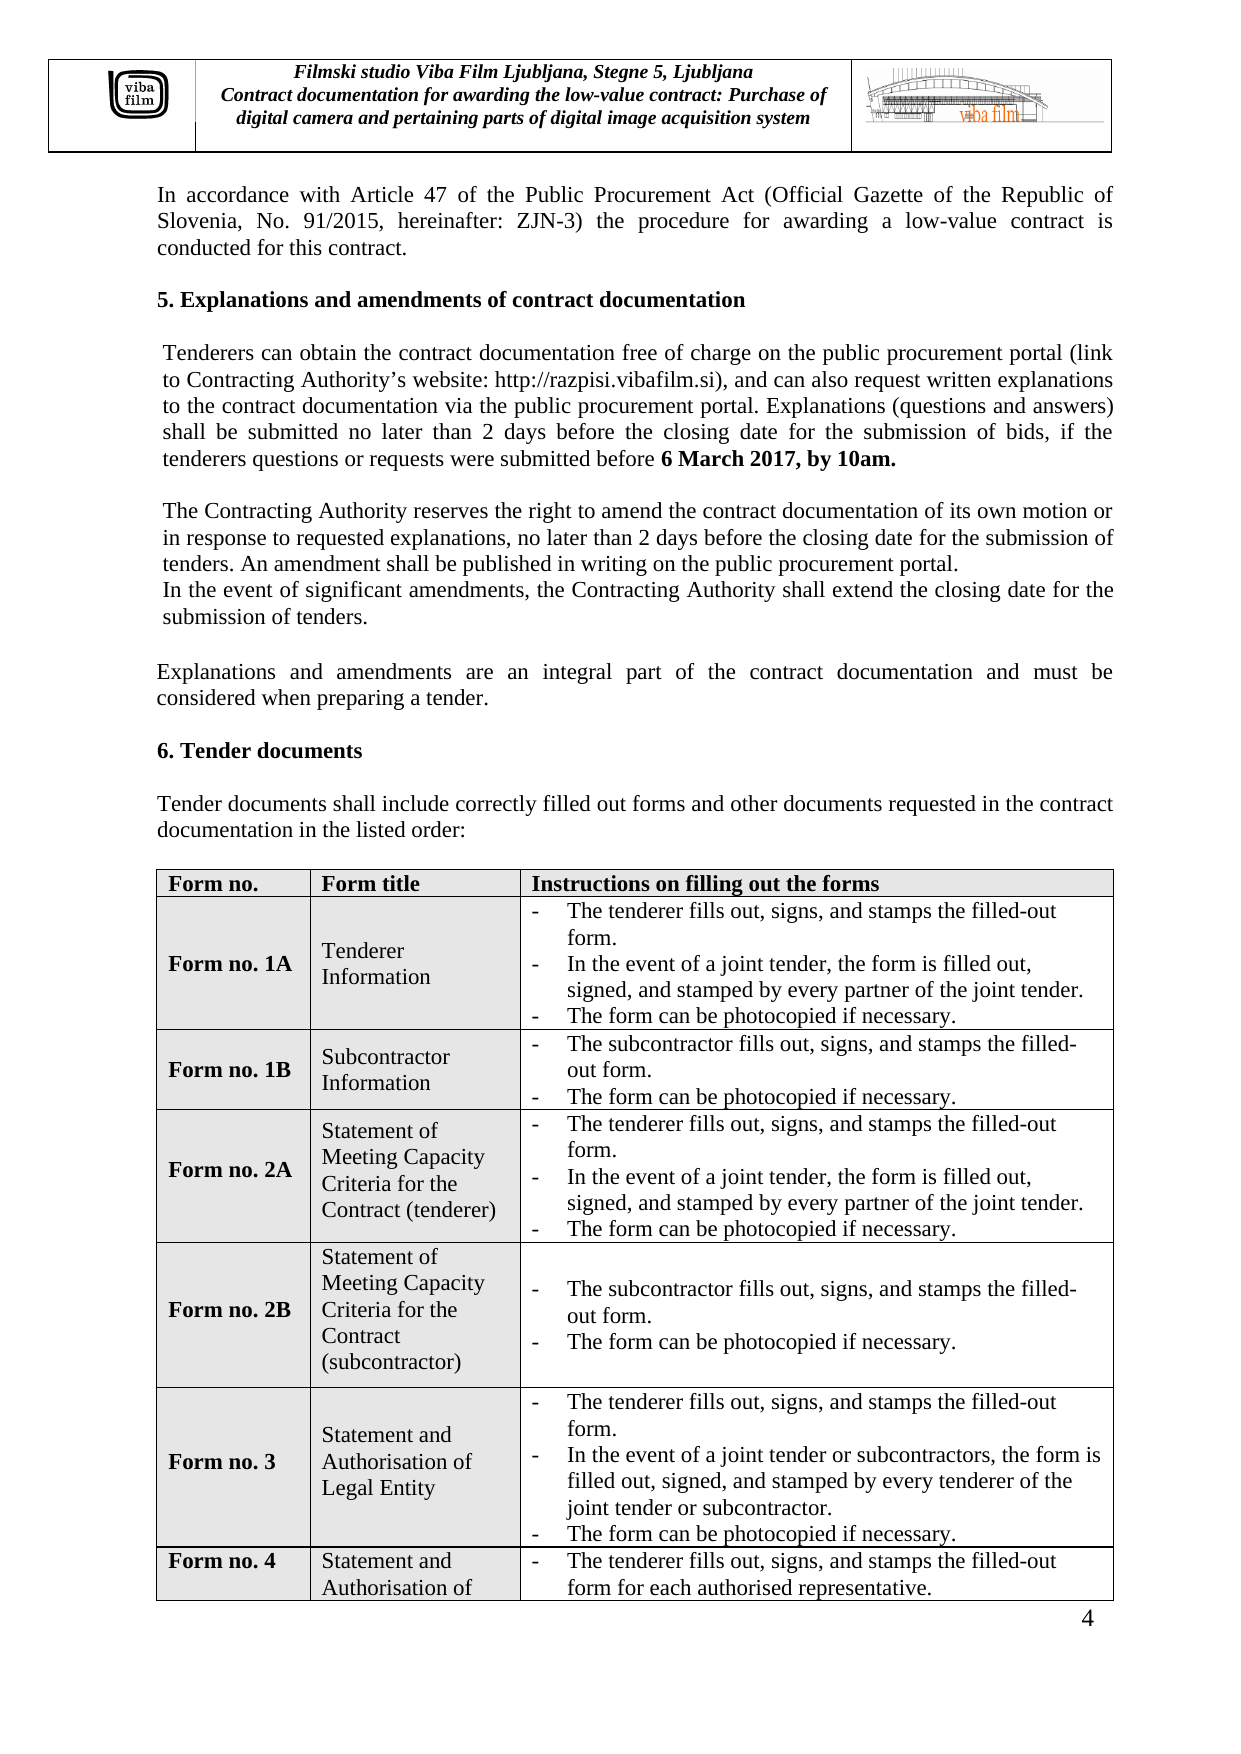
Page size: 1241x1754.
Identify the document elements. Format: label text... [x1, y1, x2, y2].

text Explanations and amendments are an integral part of the contract documentation and must be considered when preparing a tender. [156, 658, 1115, 711]
table_cell Statement of Meeting Capacity Criteria for the Contract (tenderer) [311, 1110, 520, 1242]
table_header Form no. [157, 870, 310, 896]
text 5. Explanations and amendments of contract documentation [157, 287, 1115, 313]
table_cell Form no. 2B [157, 1243, 310, 1387]
text In accordance with Article 47 of the Public Procurement Act (Official Gazette of the Republic of Slovenia, No. 91/2015, hereinafter: ZJN-3) the procedure for awarding a low-value contract is conducted for this contract. [157, 181, 1115, 260]
text Tenderers can obtain the contract documentation free of charge on the public procurement portal (link to Contracting Authority’s website: http://razpisi.vibafilm.si), and can also request written explanations to the contract documentation via the public procurement portal. Explanations (questions and answers) shall be submitted no later than 2 days before the closing date for the submission of bids, if the tenderers questions or requests were submitted before 6 March 2017, by 10am. [162, 339, 1115, 471]
text Tender documents shall include correctly filled out forms and other documents requested in the contract documentation in the listed order: [157, 790, 1115, 842]
table_cell Statement of Meeting Capacity Criteria for the Contract (subcontractor) [311, 1243, 520, 1387]
picture [76, 60, 196, 122]
text The Contracting Authority reserves the right to amend the contract documentation of its own motion or in response to requested explanations, no later than 2 days before the closing date for the submission of tenders. An amendment shall be published in writing on the public procurement portal. [162, 497, 1115, 576]
table_header Instructions on filling out the forms [521, 870, 1113, 896]
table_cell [311, 1548, 520, 1600]
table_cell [521, 1548, 1113, 1600]
table_cell Form no. 1A [157, 897, 310, 1029]
table_cell The tenderer fills out, signs, and stamps the filled-out form. In the event of a joint tender or subcontractors, the form is filled out, signed, and stamped by every tenderer of the joint tender or subcontractor. The form can be photocopied if necessary. [521, 1388, 1113, 1546]
table_cell The tenderer fills out, signs, and stamps the filled-out form. In the event of a joint tender, the form is filled out, signed, and stamped by every partner of the joint tender. The form can be photocopied if necessary. [521, 1110, 1113, 1242]
text In the event of significant amendments, the Contracting Authority shall extend the closing date for the submission of tenders. [162, 576, 1115, 629]
table_cell Form no. 4 [157, 1548, 310, 1600]
text 6. Tender documents [157, 737, 1115, 763]
table_cell Form no. 3 [157, 1388, 310, 1546]
table_cell Form no. 1B [157, 1030, 310, 1109]
table_cell The tenderer fills out, signs, and stamps the filled-out form. In the event of a joint tender, the form is filled out, signed, and stamped by every partner of the joint tender. The form can be photocopied if necessary. [521, 897, 1113, 1029]
table_cell The subcontractor fills out, signs, and stamps the filled-out form. The form can be photocopied if necessary. [521, 1243, 1113, 1387]
table_cell Subcontractor Information [311, 1030, 520, 1109]
table_cell Tenderer Information [311, 897, 520, 1029]
table_header Form title [311, 870, 520, 896]
table_cell The subcontractor fills out, signs, and stamps the filled-out form. The form can be photocopied if necessary. [521, 1030, 1113, 1109]
table_cell Form no. 2A [157, 1110, 310, 1242]
table_cell Statement and Authorisation of Legal Entity [311, 1388, 520, 1546]
